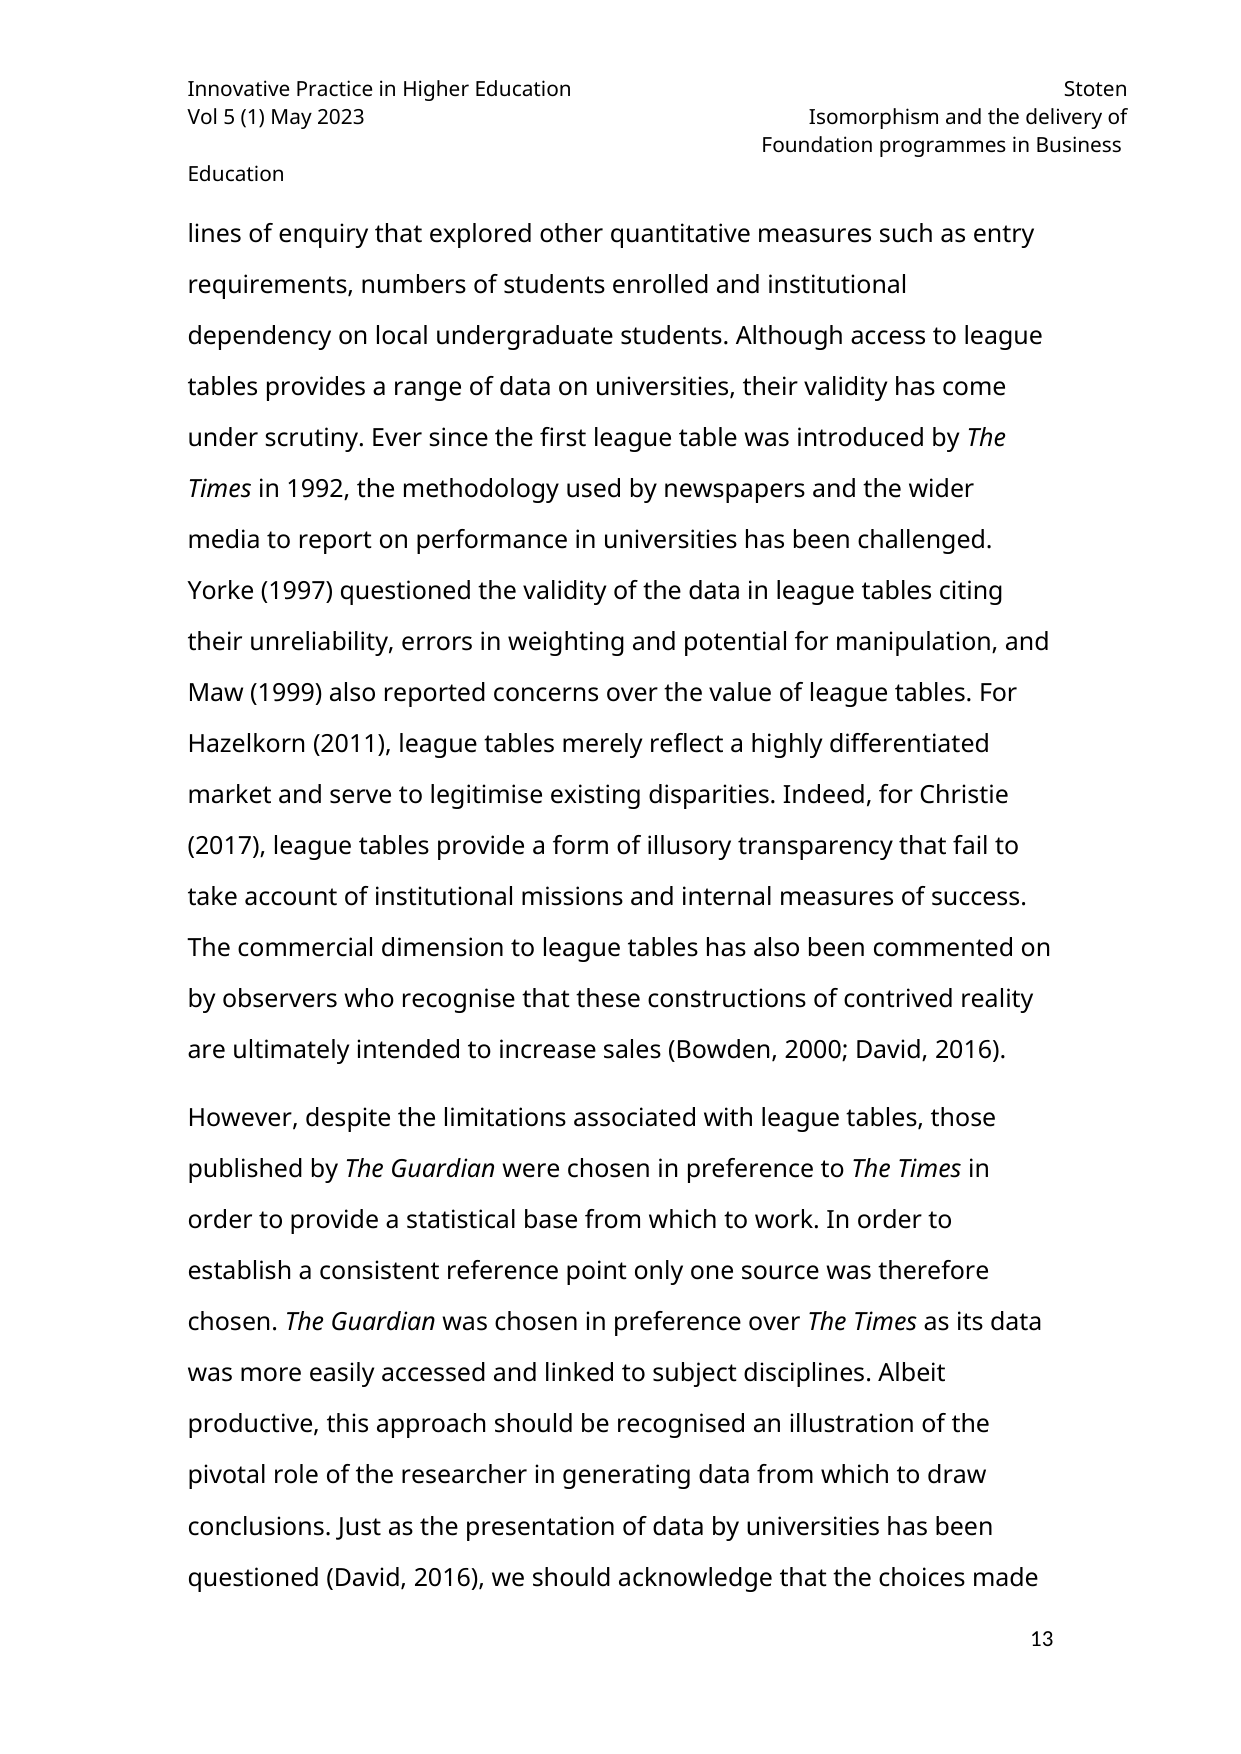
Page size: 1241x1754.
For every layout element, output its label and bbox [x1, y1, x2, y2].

text [187, 1100, 1053, 1593]
text [187, 216, 1053, 1066]
